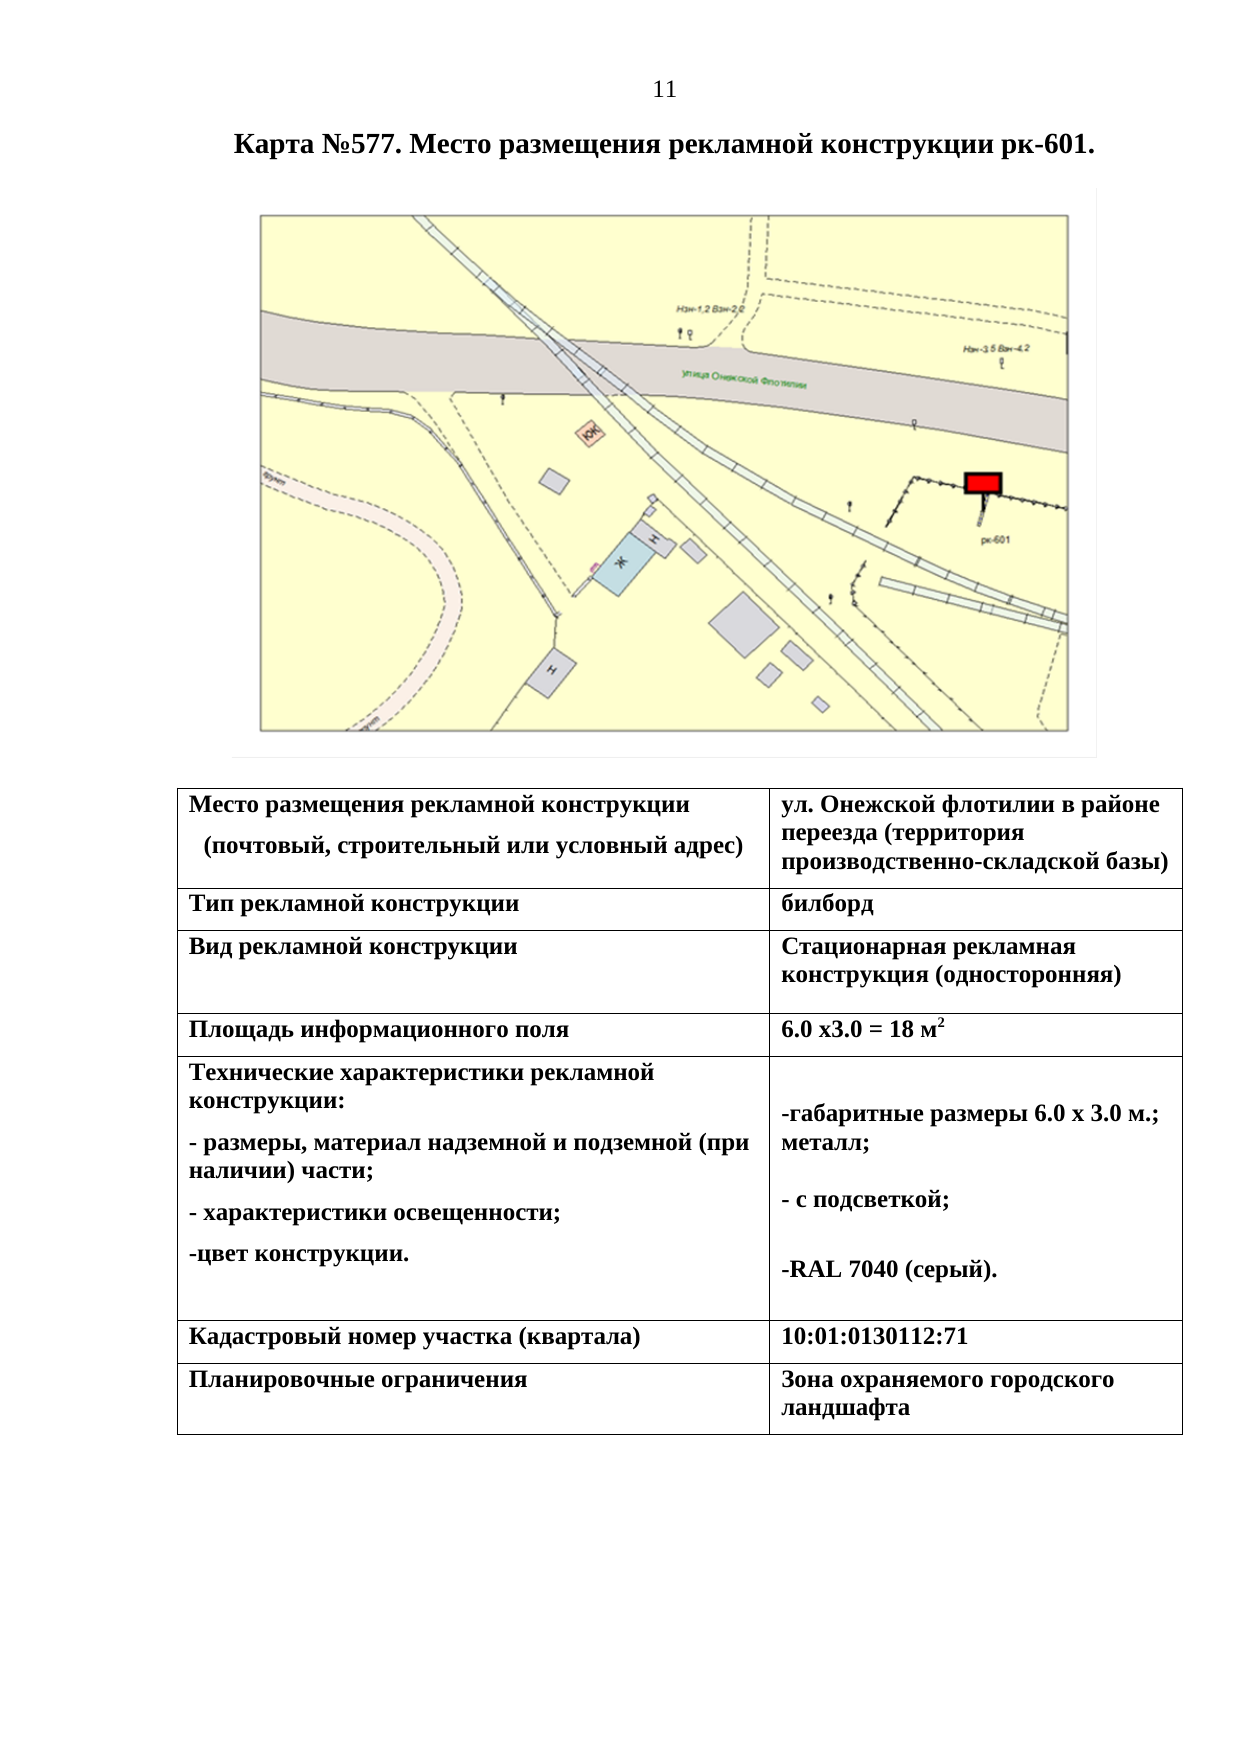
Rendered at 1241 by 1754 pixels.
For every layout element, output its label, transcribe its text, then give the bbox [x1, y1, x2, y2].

table_cell Стационарная рекламная конструкция (односторонняя) [770, 931, 1182, 1013]
table_cell 6.0 х3.0 = [770, 1014, 1182, 1056]
text Карта №577. Место размещения рекламной конструкции рк-601. [177, 127, 1152, 160]
table_header Место размещения рекламной конструкции (почтовый, строительный или условный адрес) [178, 789, 769, 887]
table_cell Зона охраняемого городского ландшафта [770, 1364, 1182, 1434]
picture [231, 188, 1098, 759]
table_cell -габаритные размеры 6.0 х .; металл; - с подсветкой; -RAL 7040 (серый). [770, 1057, 1182, 1320]
table_cell Планировочные ограничения [178, 1364, 769, 1434]
table_cell Технические характеристики рекламной конструкции: - размеры, материал надземной и подземной (при наличии) части; - характеристики освещенности; -цвет конструкции. [178, 1057, 769, 1320]
table_cell 10:01:0130112:71 [770, 1321, 1182, 1363]
table_cell Вид рекламной конструкции [178, 931, 769, 1013]
table_cell билборд [770, 889, 1182, 930]
table_cell Тип рекламной конструкции [178, 889, 769, 930]
table_header ул. Онежской флотилии в районе переезда (территория производственно-складской базы) [770, 789, 1182, 887]
table_cell Площадь информационного поля [178, 1014, 769, 1056]
table_cell Кадастровый номер участка (квартала) [178, 1321, 769, 1363]
